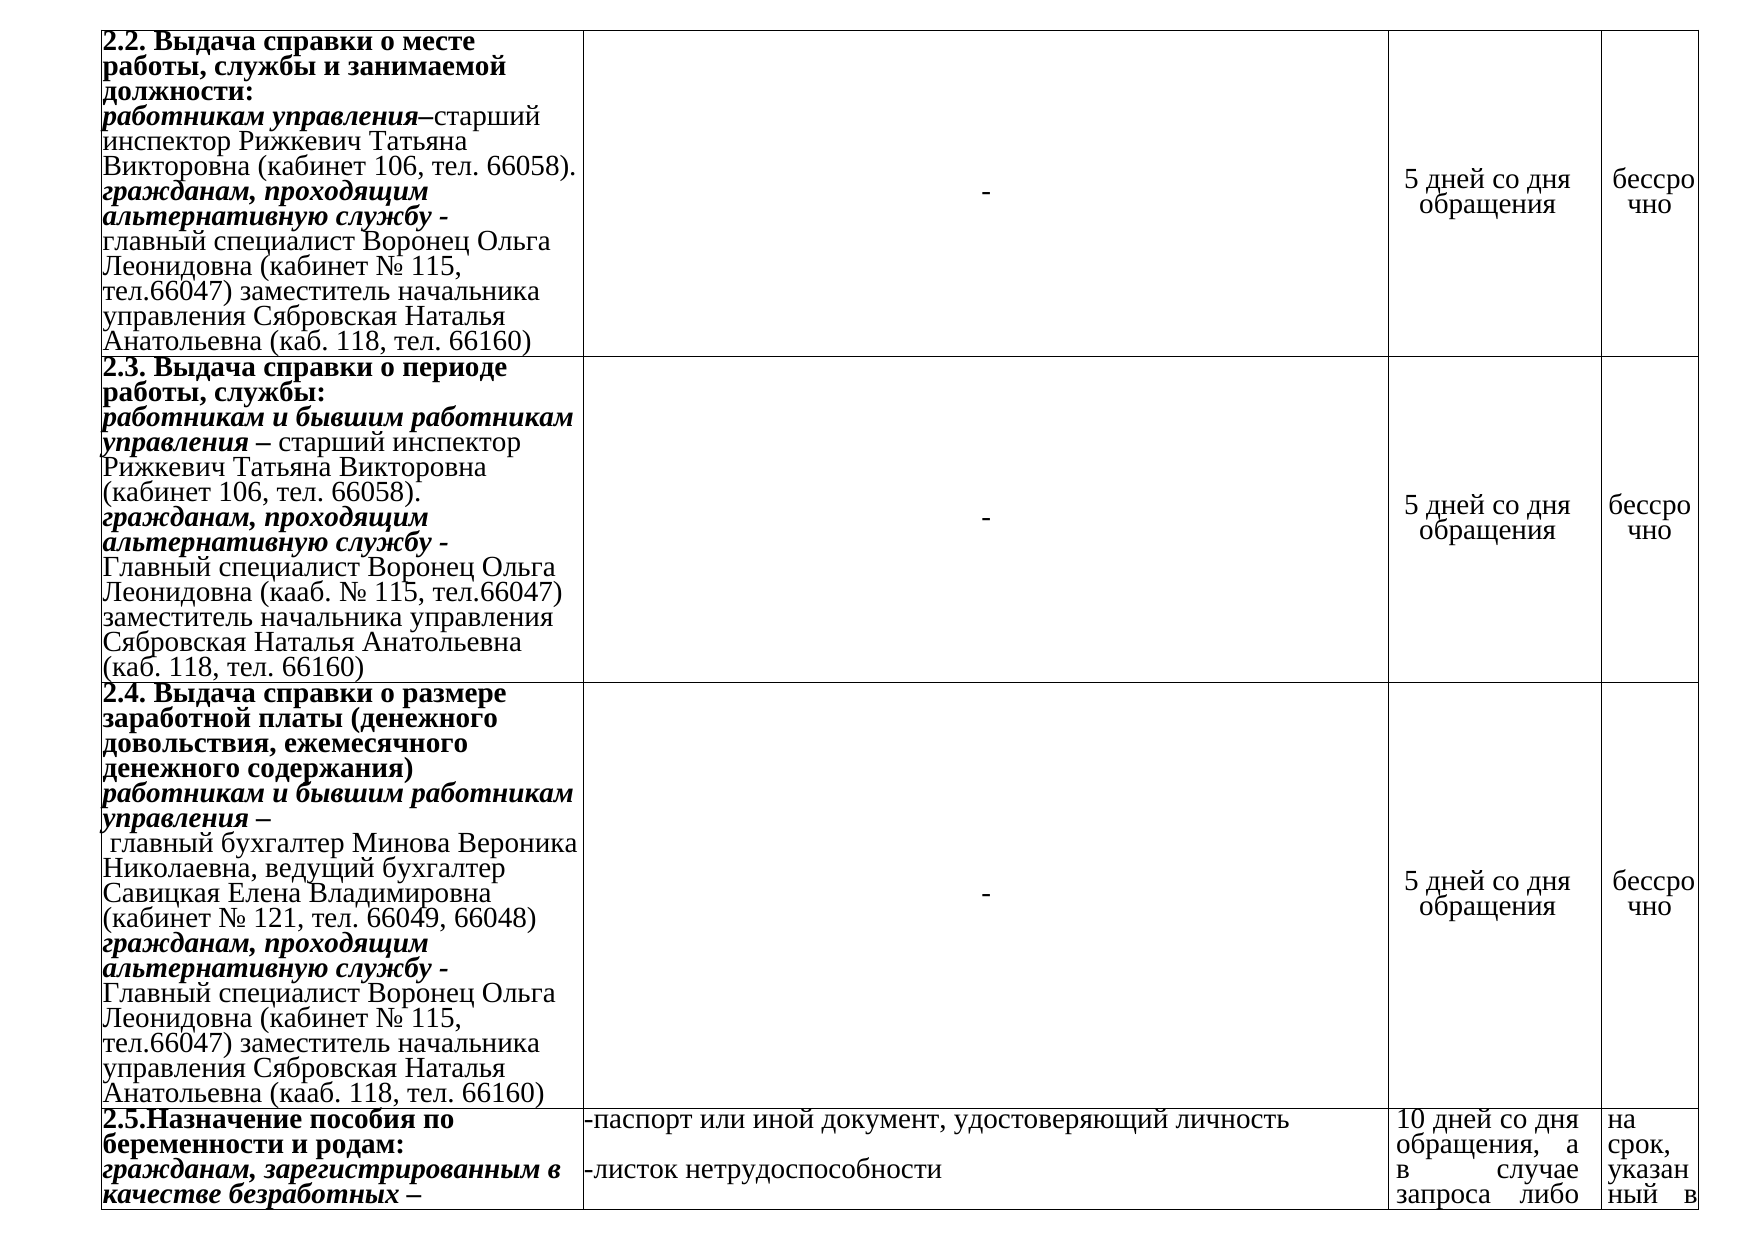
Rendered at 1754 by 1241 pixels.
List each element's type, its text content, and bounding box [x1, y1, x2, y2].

table_cell - [584, 357, 1388, 682]
table_cell 5 дней со дня обращения [1389, 357, 1601, 682]
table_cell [1602, 1109, 1698, 1209]
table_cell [102, 1109, 583, 1209]
table_cell бессрочно [1602, 357, 1698, 682]
table_cell 2.2. Выдача справки о месте работы, службы и занимаемой должности: работникам управления–старший инспектор Рижкевич Татьяна Викторовна (кабинет 106, тел. 66058). гражданам, проходящим альтернативную службу - главный специалист Воронец Ольга Леонидовна (кабинет № 115, тел.66047) заместитель начальника управления Сябровская Наталья Анатольевна (каб. 118, тел. 66160) [102, 31, 583, 356]
table_cell - [584, 31, 1388, 356]
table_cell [1389, 1109, 1601, 1209]
table_cell 2.3. Выдача справки о периоде работы, службы: работникам и бывшим работникам управления – старший инспектор Рижкевич Татьяна Викторовна (кабинет 106, тел. 66058). гражданам, проходящим альтернативную службу - Главный специалист Воронец Ольга Леонидовна (кааб. № 115, тел.66047) заместитель начальника управления Сябровская Наталья Анатольевна (каб. 118, тел. 66160) [102, 357, 583, 682]
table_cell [584, 1109, 1388, 1209]
table_cell 2.4. Выдача справки о размере заработной платы (денежного довольствия, ежемесячного денежного содержания) работникам и бывшим работникам управления – главный бухгалтер Минова Вероника Николаевна, ведущий бухгалтер Савицкая Елена Владимировна (кабинет № 121, тел. 66049, 66048) гражданам, проходящим альтернативную службу - Главный специалист Воронец Ольга Леонидовна (кабинет № 115, тел.66047) заместитель начальника управления Сябровская Наталья Анатольевна (кааб. 118, тел. 66160) [102, 683, 583, 1108]
table_cell 5 дней со дня обращения [1389, 683, 1601, 1108]
table_cell бессрочно [1602, 683, 1698, 1108]
table_cell бессрочно [1602, 31, 1698, 356]
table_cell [1389, 31, 1601, 356]
table_cell - [584, 683, 1388, 1108]
